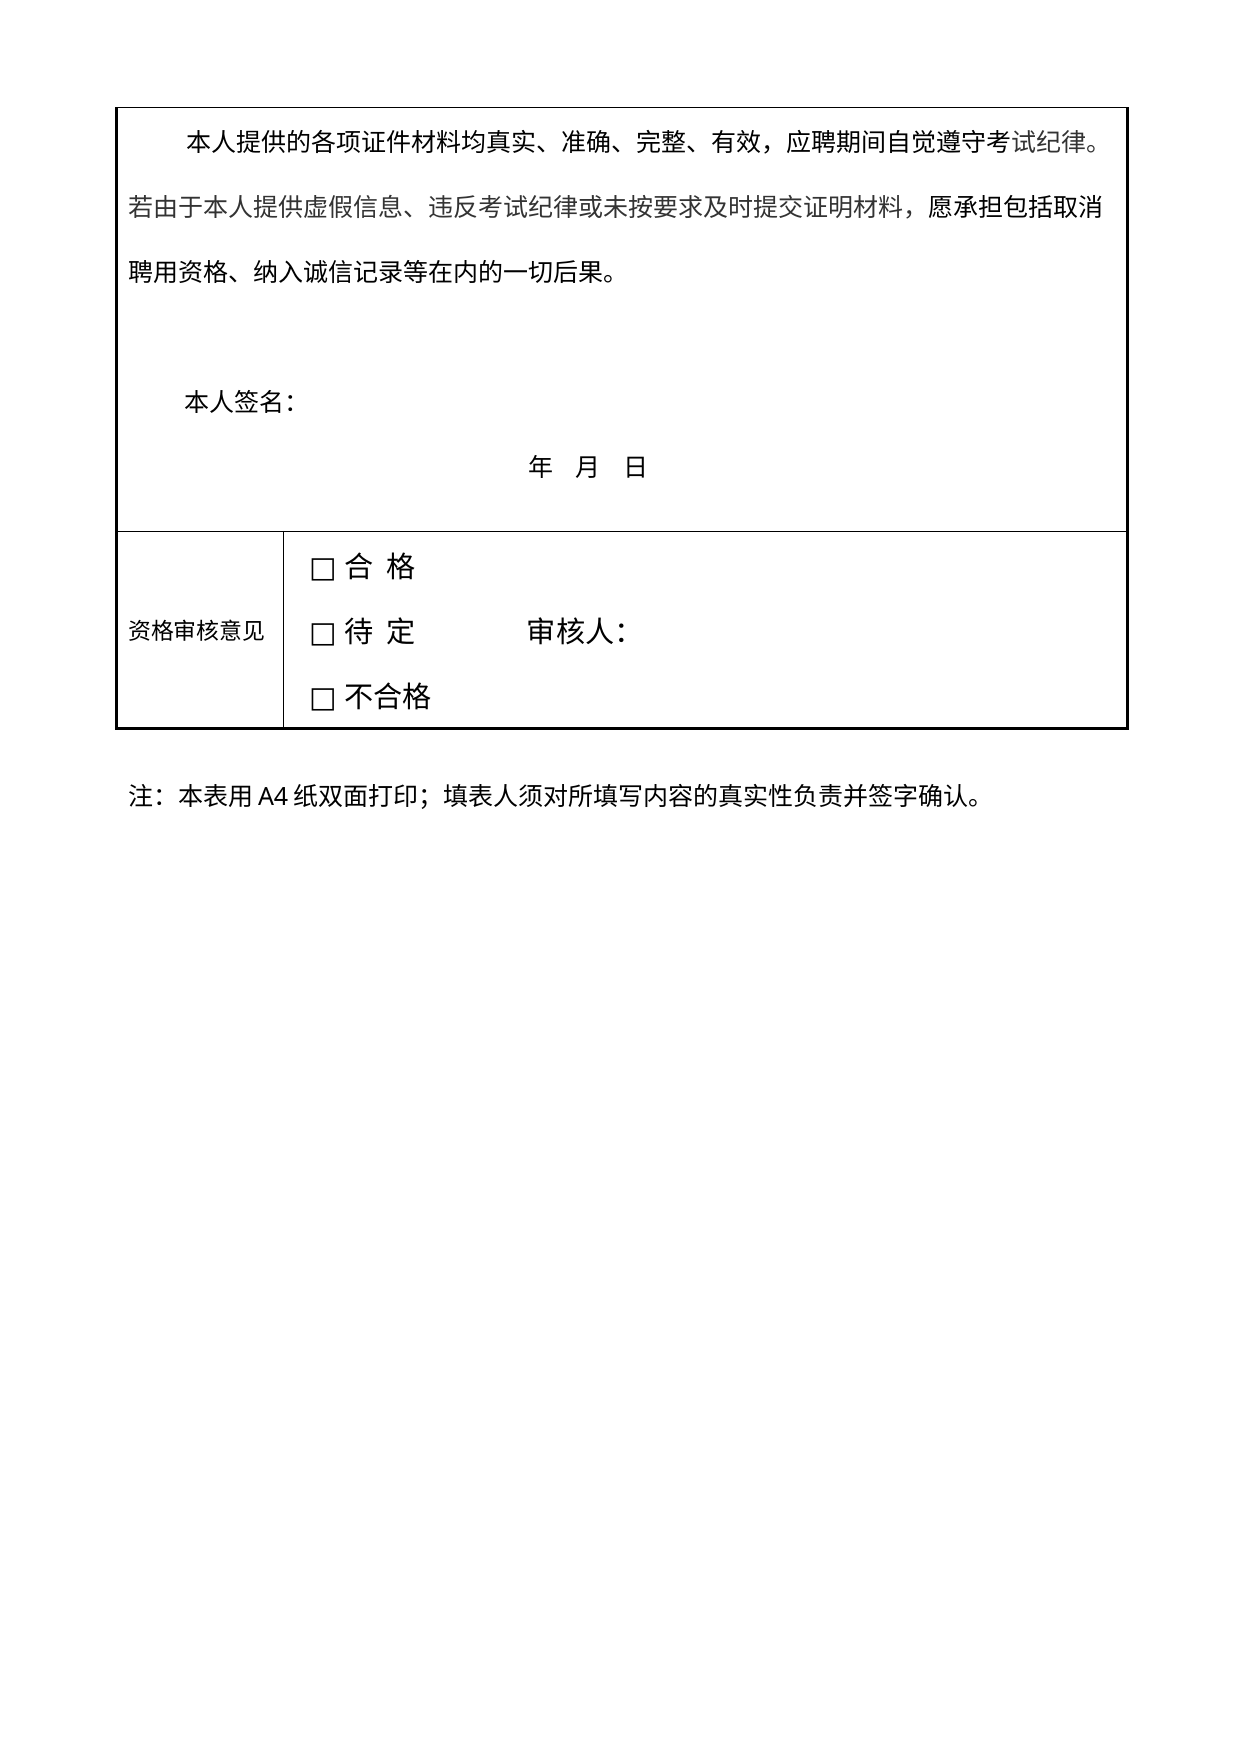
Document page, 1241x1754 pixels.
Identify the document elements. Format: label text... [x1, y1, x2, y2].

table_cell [118, 108, 1126, 531]
table_cell □ 合 格 □ 待 定 审核人： □ 不合格 [284, 532, 1126, 727]
table_cell 资格审核意见 [118, 532, 283, 727]
table_cell 注：本表用A4纸双面打印；填表人须对所填写内容的真实性负责并签字确认。 [117, 730, 1127, 827]
